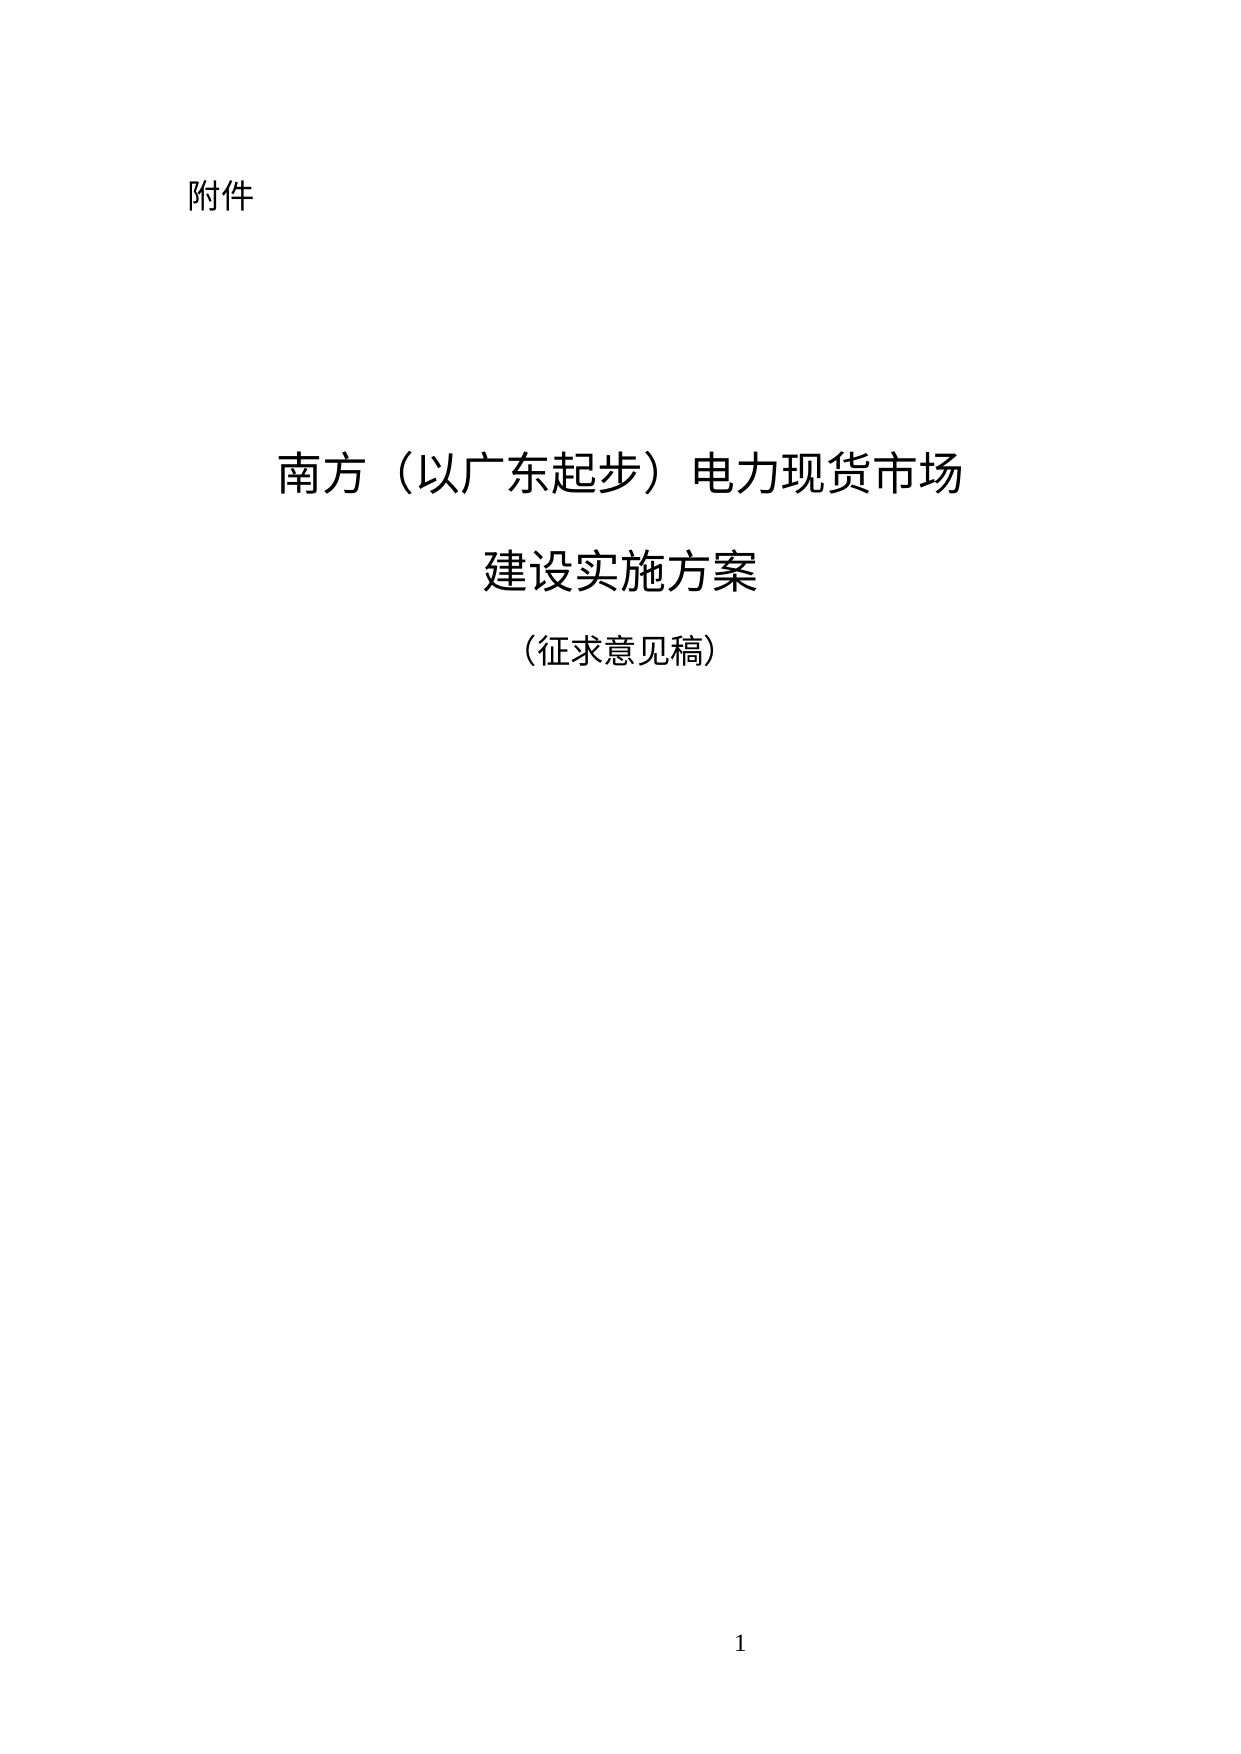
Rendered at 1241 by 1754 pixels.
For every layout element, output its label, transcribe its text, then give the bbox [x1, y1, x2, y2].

subtitle 建设实施方案 [187, 519, 1053, 617]
subtitle （征求意见稿） [187, 617, 1053, 682]
subtitle 南方（以广东起步）电力现货市场 [187, 422, 1053, 519]
subtitle 附件 [187, 162, 1053, 227]
